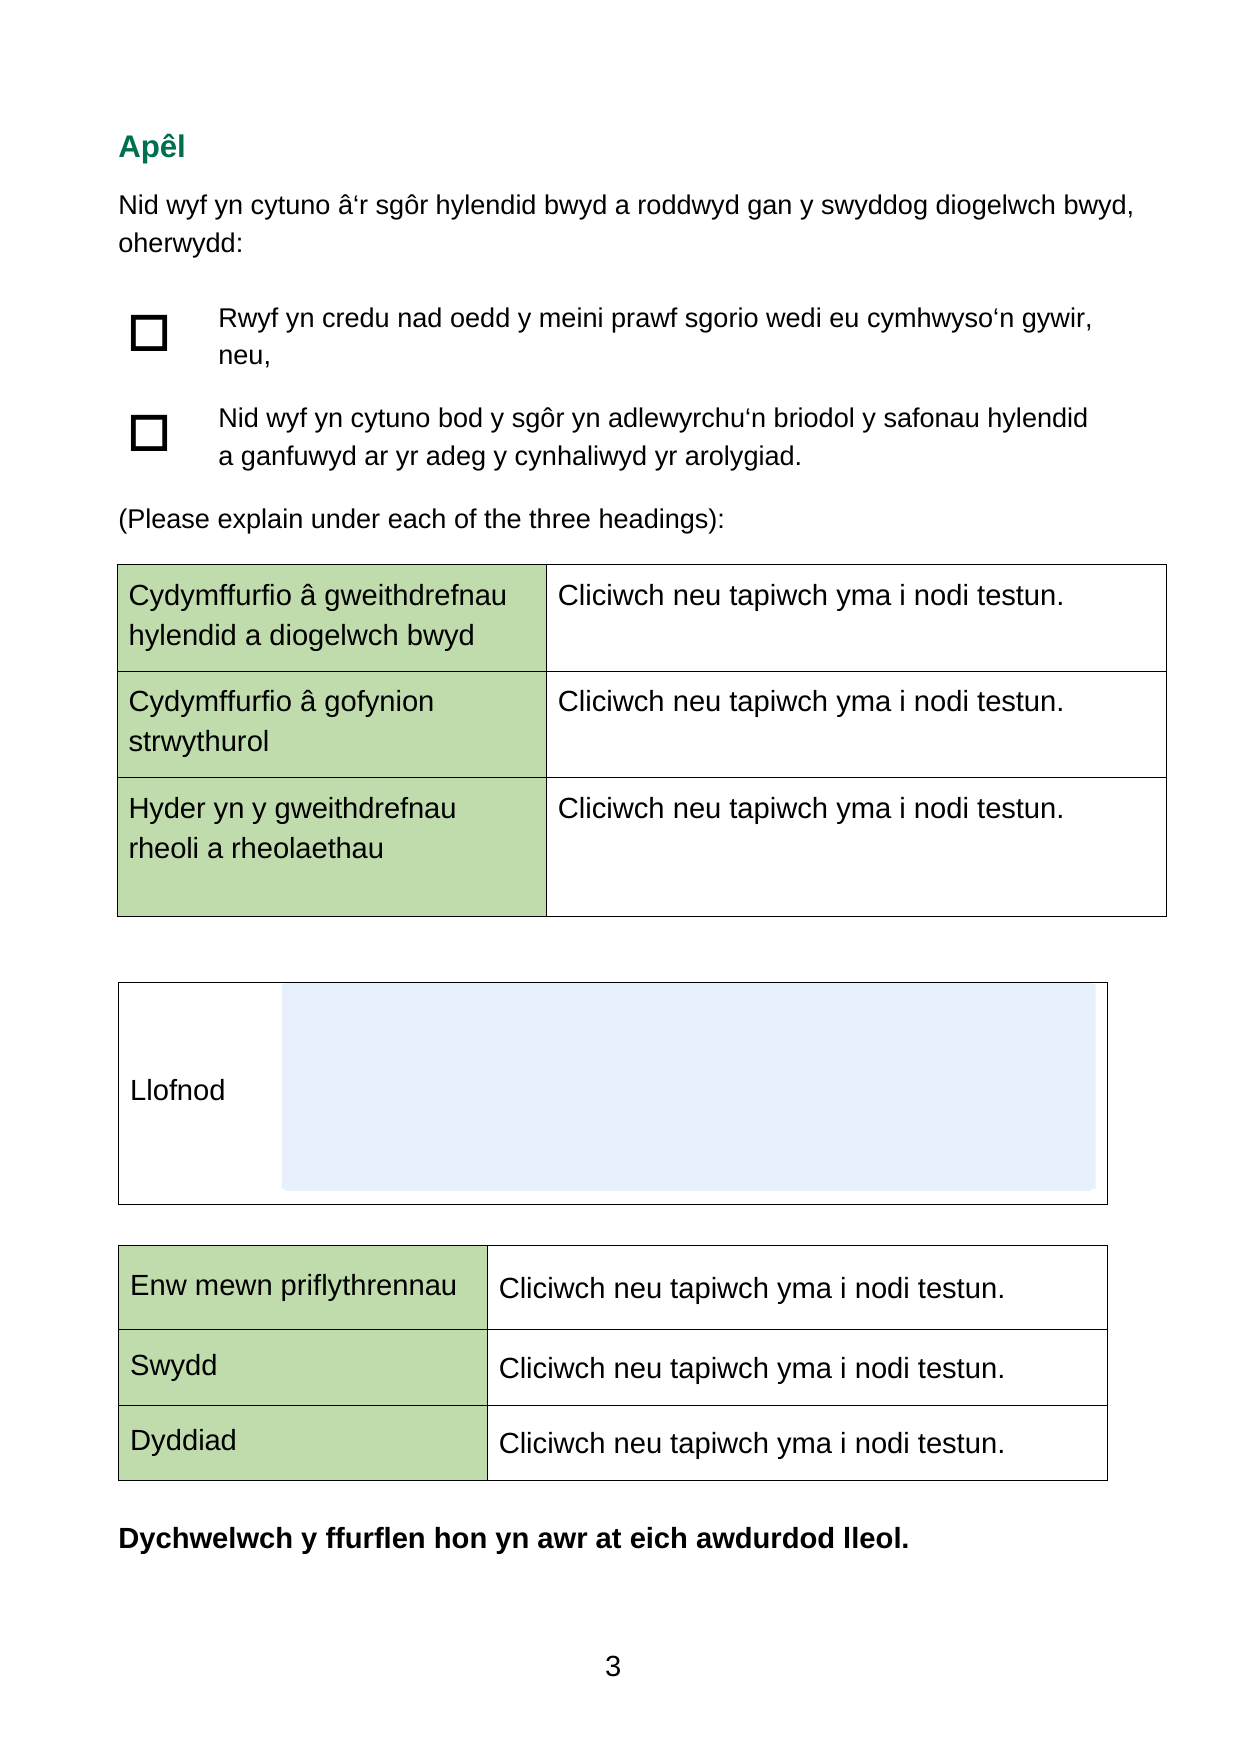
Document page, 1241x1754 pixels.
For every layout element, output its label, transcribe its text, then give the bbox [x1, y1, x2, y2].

table_cell Cydymffurfio â gofynion strwythurol [118, 672, 546, 777]
picture [281, 983, 1096, 1191]
table_header Enw mewn priflythrennau [119, 1246, 487, 1329]
table_header Cydymffurfio â gweithdrefnau hylendid a diogelwch bwyd [118, 565, 546, 671]
table_cell Dyddiad [119, 1406, 487, 1480]
table_cell Nid wyf yn cytuno bod y sgôr yn adlewyrchu‘n briodol y safonau hylendid a ganfuwyd ar yr adeg y cynhaliwyd yr arolygiad. [207, 390, 1107, 490]
text (Please explain under each of the three headings): [118, 503, 1107, 534]
text Dychwelwch y ffurflen hon yn awr at eich awdurdod lleol. [118, 1481, 1107, 1555]
table_header Rwyf yn credu nad oedd y meini prawf sgorio wedi eu cymhwyso‘n gywir, neu, [207, 289, 1107, 390]
text Nid wyf yn cytuno â‘r sgôr hylendid bwyd a roddwyd gan y swyddog diogelwch bwyd, oherwydd: [118, 189, 1137, 258]
table_cell Hyder yn y gweithdrefnau rheoli a rheolaethau [118, 778, 546, 916]
subtitle Apêl [118, 128, 1107, 164]
table_header Llofnod [119, 983, 271, 1204]
table_cell Swydd [119, 1330, 487, 1405]
table_header [271, 983, 1107, 1204]
